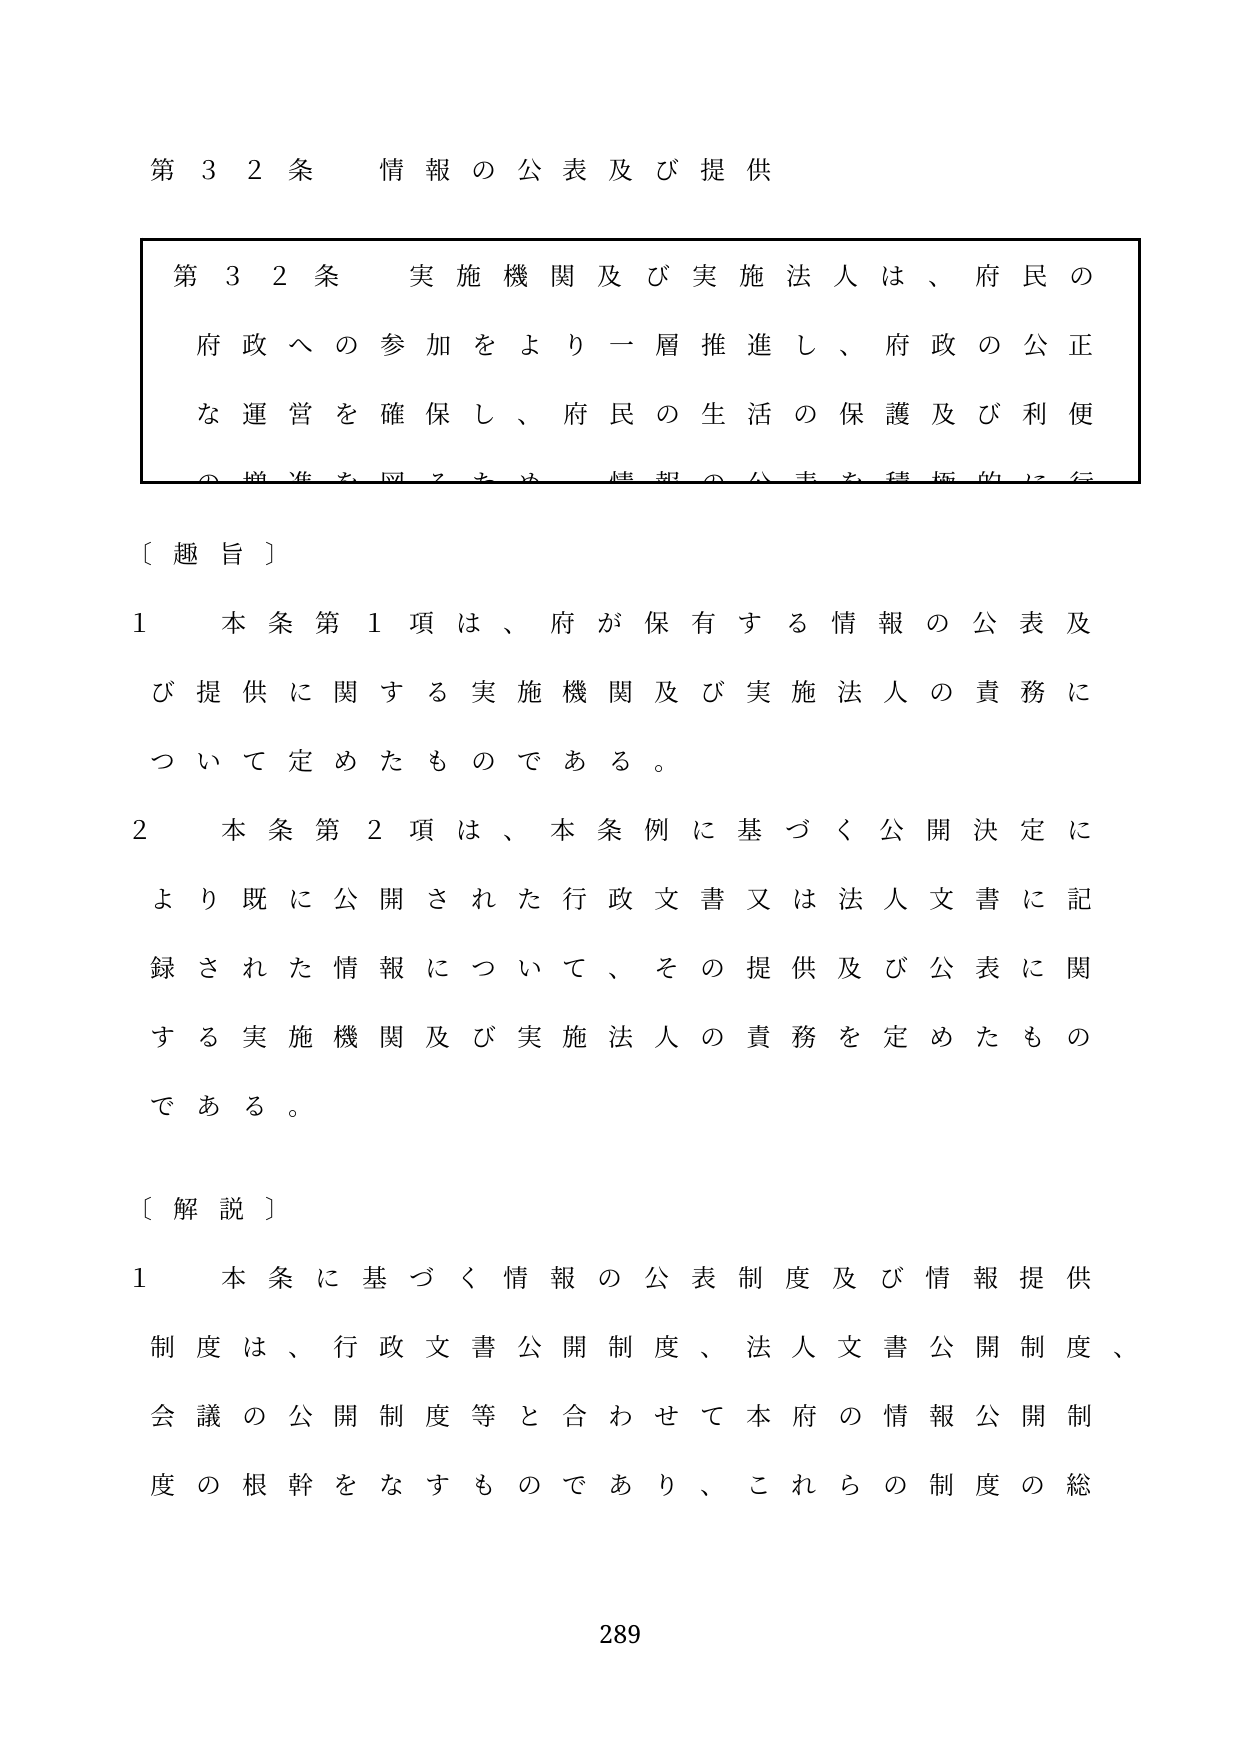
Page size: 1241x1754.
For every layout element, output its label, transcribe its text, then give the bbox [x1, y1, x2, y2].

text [127, 1243, 1113, 1518]
text 第３２条 情報の公表及び提供 [127, 134, 1113, 203]
text ２ 本条第２項は、本条例に基づく公開決定により既に公開された行政文書又は法人文書に記録された情報について、その提供及び公表に関する実施機関及び実施法人の責務を定めたものである。 [127, 794, 1113, 1139]
text 〔解説〕 [127, 1174, 1113, 1243]
text １ 本条第１項は、府が保有する情報の公表及び提供に関する実施機関及び実施法人の責務について定めたものである。 [127, 587, 1113, 794]
text 〔趣旨〕 [127, 518, 1113, 587]
table_header 第３２条 実施機関及び実施法人は、府民の府政への参加をより一層推進し、府政の公正な運営を確保し、府民の生活の保護及び利便の増進を図るため、情報の公表を積極的に行うとともに、府民の求めに応じ、分かりやすい情報を迅速に提供するよう努めなければならない。 ２ 実施機関又は実施法人は、第１８条第１項の規定又は第１９条の３において準用する第１８条第１項の規定により公開した行政文書又は法人文書に記録された情報の提供及び公表を推進するよう適切な措置を講じなければならない。 [143, 241, 1138, 481]
